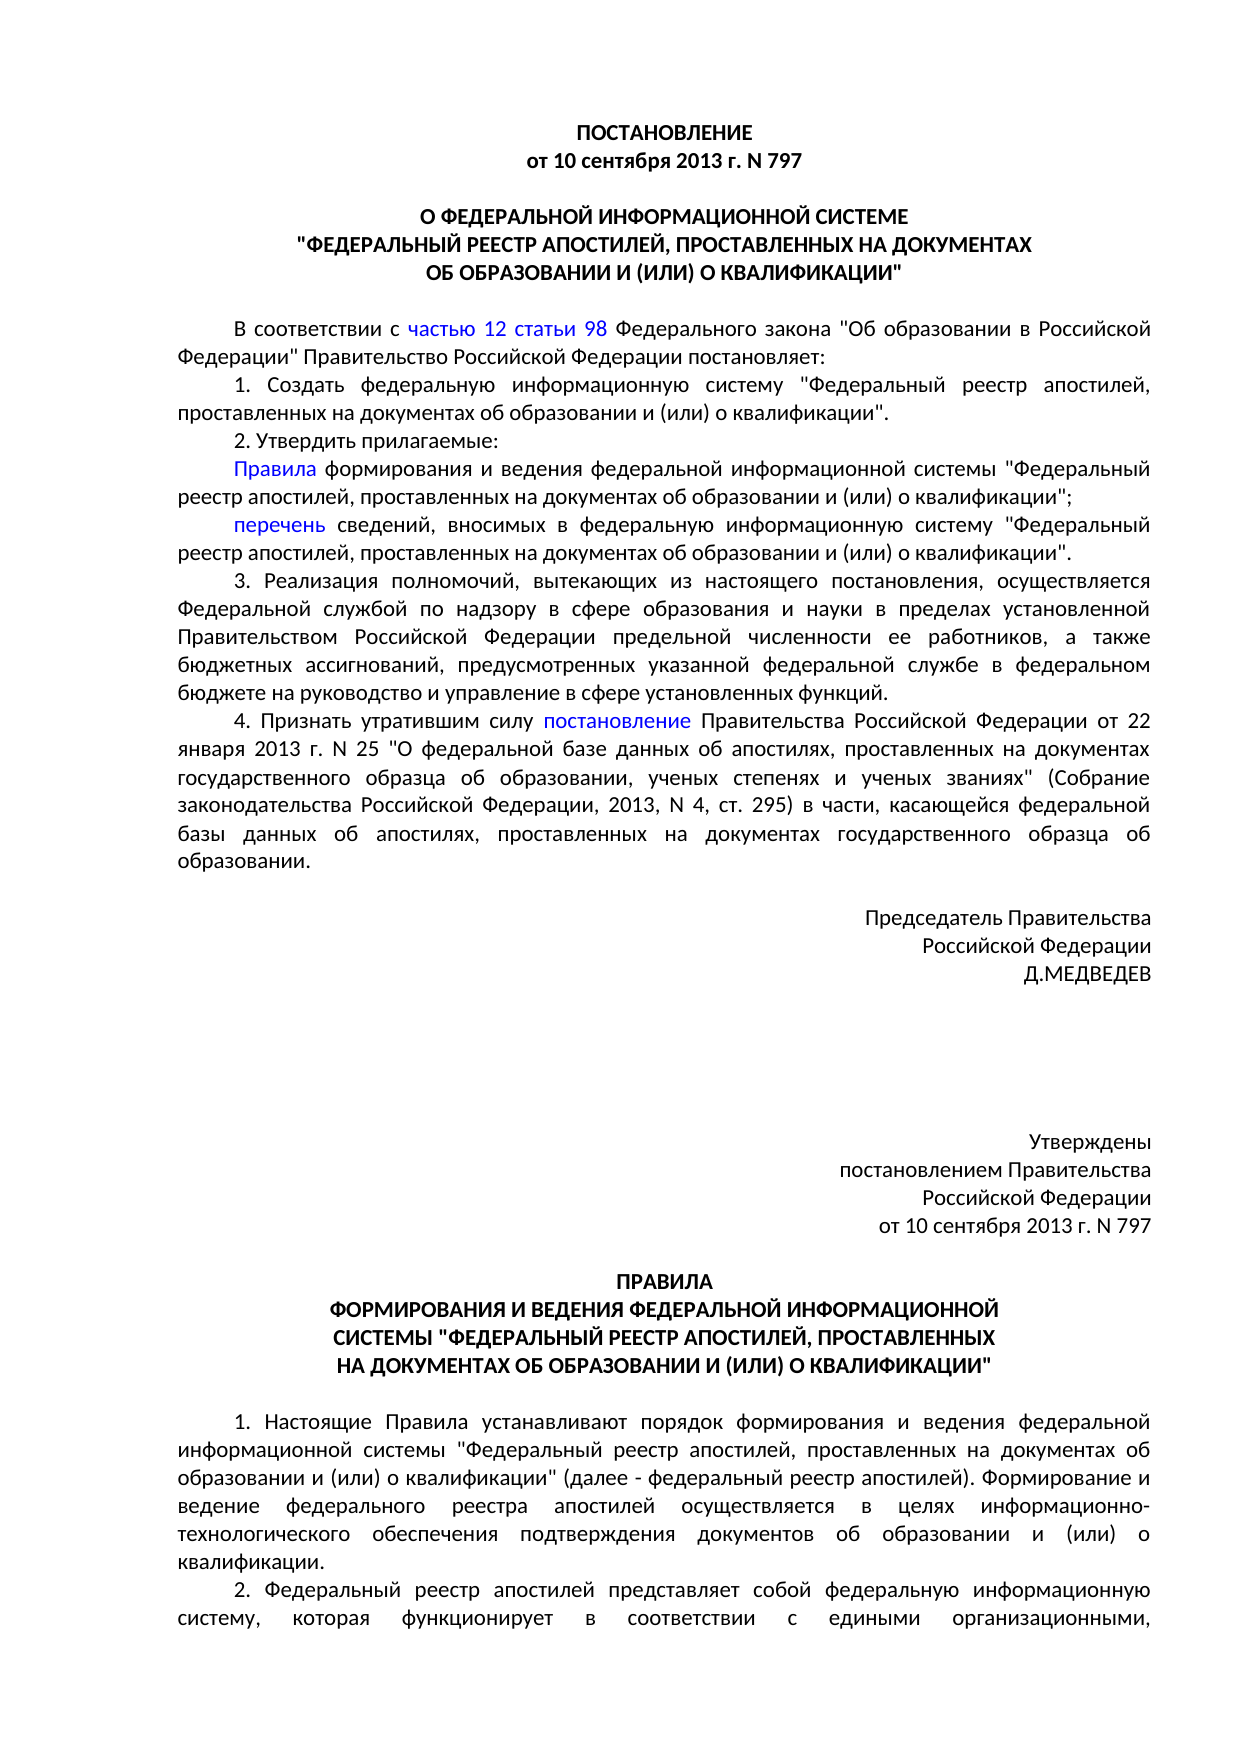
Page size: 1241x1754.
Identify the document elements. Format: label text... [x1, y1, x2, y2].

text постановлением Правительства [177, 1155, 1152, 1183]
text от 10 сентября 2013 г. N 797 [177, 146, 1152, 174]
text Правила формирования и ведения федеральной информационной системы "Федеральный реестр апостилей, проставленных на документах об образовании и (или) о квалификации"; [177, 454, 1152, 510]
text 4. Признать утратившим силу постановление Правительства Российской Федерации от 22 января 2013 г. N 25 "О федеральной базе данных об апостилях, проставленных на документах государственного образца об образовании, ученых степенях и ученых званиях" (Собрание законодательства Российской Федерации, 2013, N 4, ст. 295) в части, касающейся федеральной базы данных об апостилях, проставленных на документах государственного образца об образовании. [177, 707, 1152, 875]
text "ФЕДЕРАЛЬНЫЙ РЕЕСТР АПОСТИЛЕЙ, ПРОСТАВЛЕННЫХ НА ДОКУМЕНТАХ [177, 230, 1152, 258]
text 3. Реализация полномочий, вытекающих из настоящего постановления, осуществляется Федеральной службой по надзору в сфере образования и науки в пределах установленной Правительством Российской Федерации предельной численности ее работников, а также бюджетных ассигнований, предусмотренных указанной федеральной службе в федеральном бюджете на руководство и управление в сфере установленных функций. [177, 566, 1152, 707]
text ФОРМИРОВАНИЯ И ВЕДЕНИЯ ФЕДЕРАЛЬНОЙ ИНФОРМАЦИОННОЙ [177, 1295, 1152, 1323]
text Председатель Правительства [177, 903, 1152, 931]
text Российской Федерации [177, 931, 1152, 959]
text ОБ ОБРАЗОВАНИИ И (ИЛИ) О КВАЛИФИКАЦИИ" [177, 258, 1152, 286]
text 1. Создать федеральную информационную систему "Федеральный реестр апостилей, проставленных на документах об образовании и (или) о квалификации". [177, 370, 1152, 426]
text В соответствии с частью 12 статьи 98 Федерального закона "Об образовании в Российской Федерации" Правительство Российской Федерации постановляет: [177, 314, 1152, 370]
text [177, 1575, 1152, 1631]
text Утверждены [177, 1127, 1152, 1155]
text О ФЕДЕРАЛЬНОЙ ИНФОРМАЦИОННОЙ СИСТЕМЕ [177, 202, 1152, 230]
text 1. Настоящие Правила устанавливают порядок формирования и ведения федеральной информационной системы "Федеральный реестр апостилей, проставленных на документах об образовании и (или) о квалификации" (далее - федеральный реестр апостилей). Формирование и ведение федерального реестра апостилей осуществляется в целях информационно-технологического обеспечения подтверждения документов об образовании и (или) о квалификации. [177, 1407, 1152, 1575]
text ПРАВИЛА [177, 1267, 1152, 1295]
text Д.МЕДВЕДЕВ [177, 959, 1152, 987]
text от 10 сентября 2013 г. N 797 [177, 1211, 1152, 1239]
text СИСТЕМЫ "ФЕДЕРАЛЬНЫЙ РЕЕСТР АПОСТИЛЕЙ, ПРОСТАВЛЕННЫХ [177, 1323, 1152, 1351]
text ПОСТАНОВЛЕНИЕ [177, 118, 1152, 146]
text Российской Федерации [177, 1183, 1152, 1211]
text НА ДОКУМЕНТАХ ОБ ОБРАЗОВАНИИ И (ИЛИ) О КВАЛИФИКАЦИИ" [177, 1351, 1152, 1379]
text 2. Утвердить прилагаемые: [177, 426, 1152, 454]
text перечень сведений, вносимых в федеральную информационную систему "Федеральный реестр апостилей, проставленных на документах об образовании и (или) о квалификации". [177, 510, 1152, 566]
